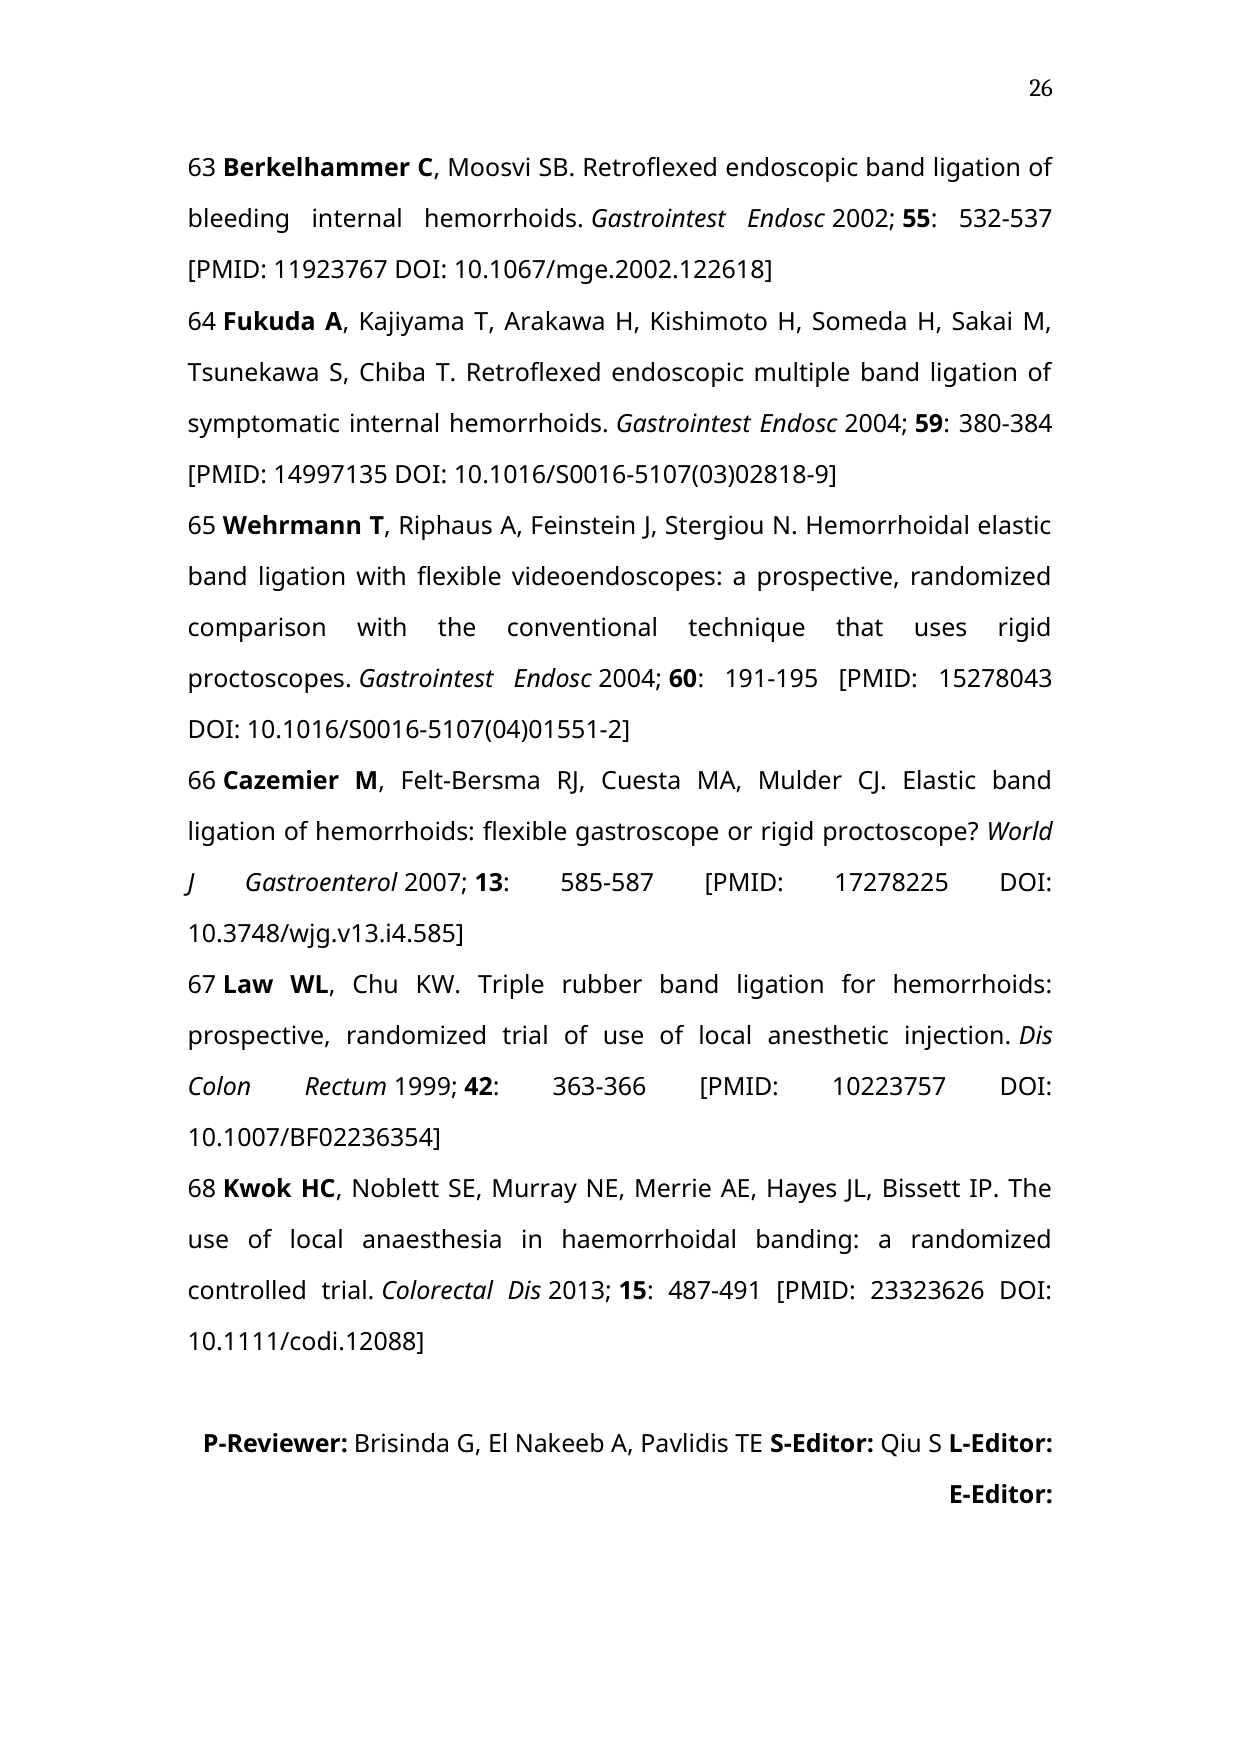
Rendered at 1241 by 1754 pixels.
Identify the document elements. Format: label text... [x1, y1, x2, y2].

text P-Reviewer: Brisinda G, El Nakeeb A, Pavlidis TE S-Editor: Qiu S L-Editor: E-Editor: [187, 1426, 1053, 1511]
text 67 Law WL, Chu KW. Triple rubber band ligation for hemorrhoids: prospective, randomized trial of use of local anesthetic injection. Dis Colon Rectum 1999; 42: 363-366 [PMID: 10223757 DOI: 10.1007/BF02236354] [187, 967, 1053, 1154]
text 66 Cazemier M, Felt-Bersma RJ, Cuesta MA, Mulder CJ. Elastic band ligation of hemorrhoids: flexible gastroscope or rigid proctoscope? World J Gastroenterol 2007; 13: 585-587 [PMID: 17278225 DOI: 10.3748/wjg.v13.i4.585] [187, 762, 1053, 950]
text 68 Kwok HC, Noblett SE, Murray NE, Merrie AE, Hayes JL, Bissett IP. The use of local anaesthesia in haemorrhoidal banding: a randomized controlled trial. Colorectal Dis 2013; 15: 487-491 [PMID: 23323626 DOI: 10.1111/codi.12088] [187, 1171, 1053, 1358]
text 64 Fukuda A, Kajiyama T, Arakawa H, Kishimoto H, Someda H, Sakai M, Tsunekawa S, Chiba T. Retroflexed endoscopic multiple band ligation of symptomatic internal hemorrhoids. Gastrointest Endosc 2004; 59: 380-384 [PMID: 14997135 DOI: 10.1016/S0016-5107(03)02818-9] [187, 303, 1053, 490]
text 63 Berkelhammer C, Moosvi SB. Retroflexed endoscopic band ligation of bleeding internal hemorrhoids. Gastrointest Endosc 2002; 55: 532-537 [PMID: 11923767 DOI: 10.1067/mge.2002.122618] [187, 150, 1053, 286]
text 65 Wehrmann T, Riphaus A, Feinstein J, Stergiou N. Hemorrhoidal elastic band ligation with flexible videoendoscopes: a prospective, randomized comparison with the conventional technique that uses rigid proctoscopes. Gastrointest Endosc 2004; 60: 191-195 [PMID: 15278043 DOI: 10.1016/S0016-5107(04)01551-2] [187, 507, 1053, 746]
